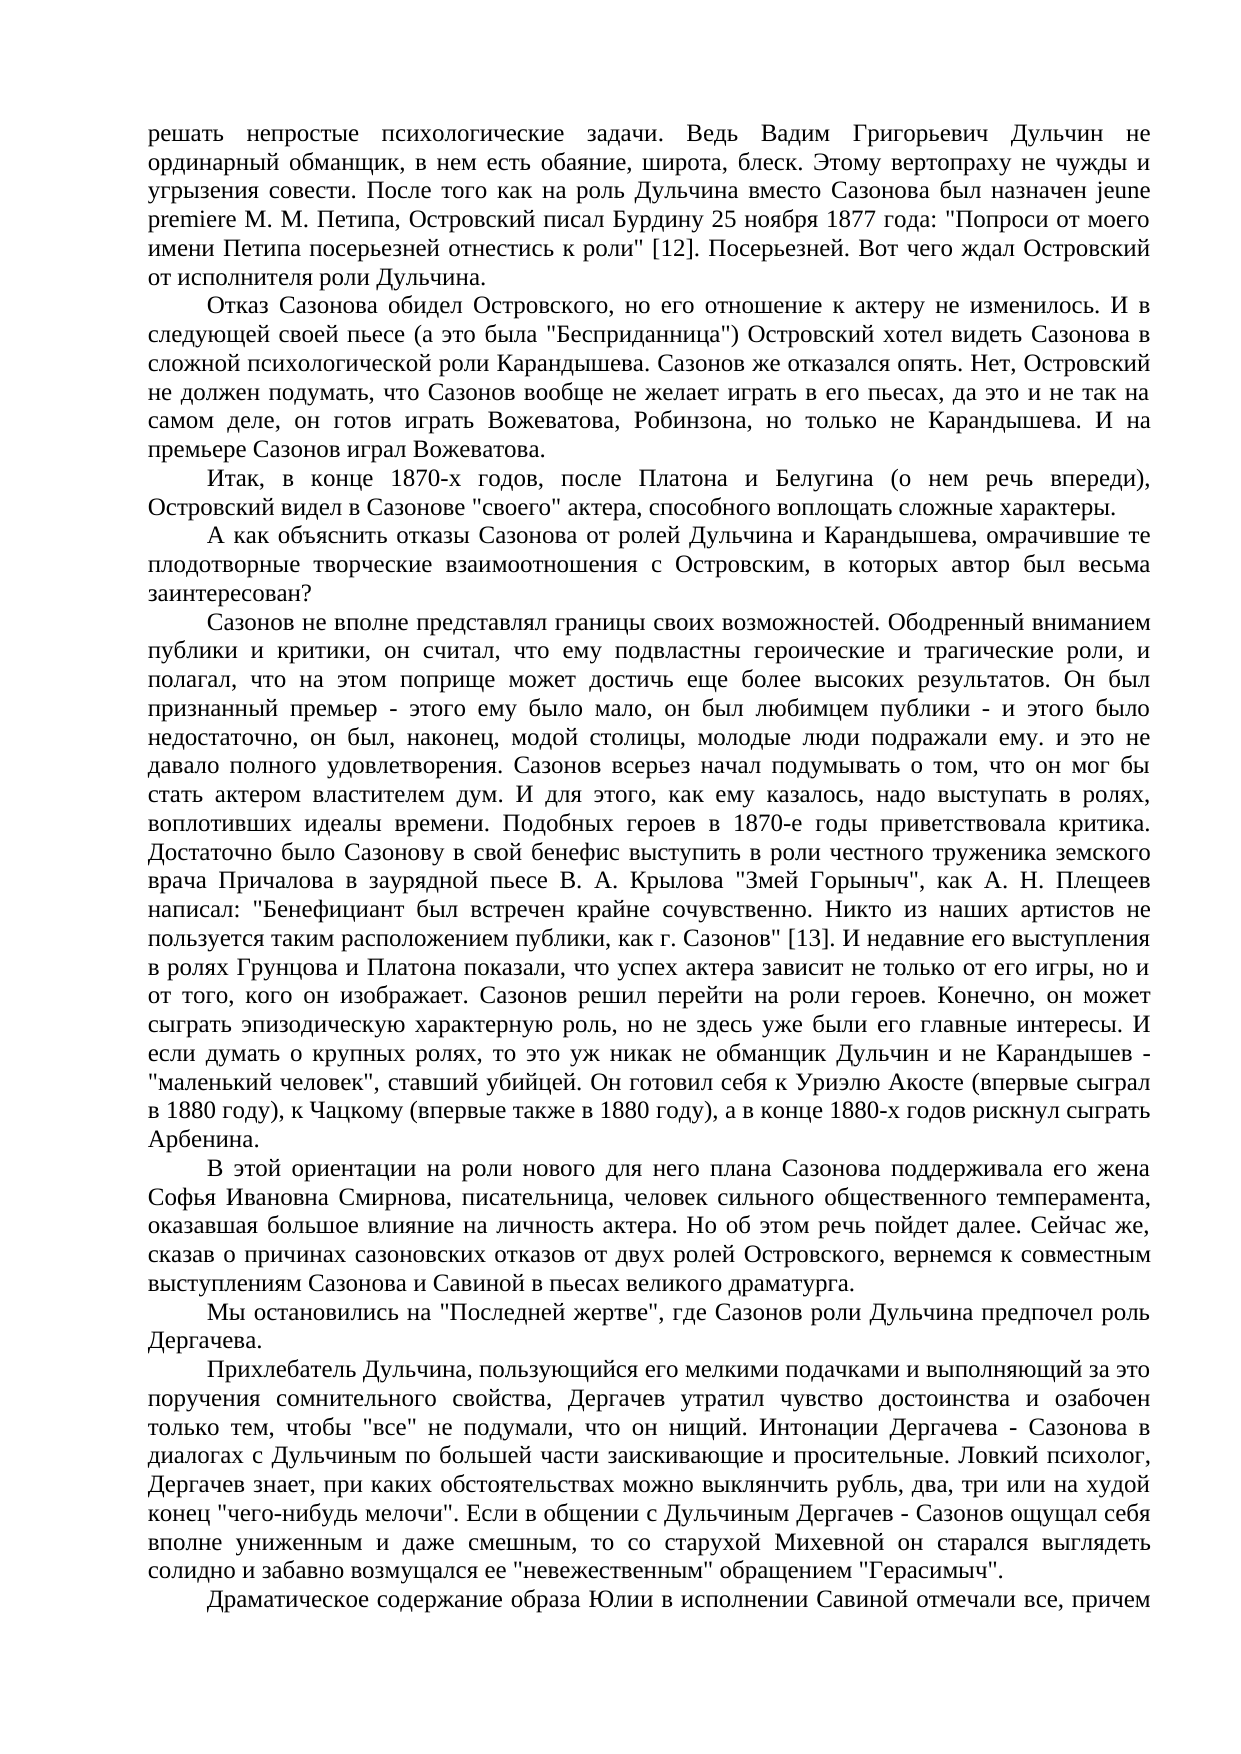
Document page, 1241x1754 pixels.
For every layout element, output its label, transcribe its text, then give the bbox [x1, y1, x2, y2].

text Сазонов не вполне представлял границы своих возможностей. Ободренный вниманием публики и критики, он считал, что ему подвластны героические и трагические роли, и полагал, что на этом поприще может достичь еще более высоких результатов. Он был признанный премьер - этого ему было мало, он был любимцем публики - и этого было недостаточно, он был, наконец, модой столицы, молодые люди подражали ему. и это не давало полного удовлетворения. Сазонов всерьез начал подумывать о том, что он мог бы стать актером властителем дум. И для этого, как ему казалось, надо выступать в ролях, воплотивших идеалы времени. Подобных героев в 1870-е годы приветствовала критика. Достаточно было Сазонову в свой бенефис выступить в роли честного труженика земского врача Причалова в заурядной пьесе В. А. Крылова "Змей Горыныч", как А. Н. Плещеев написал: "Бенефициант был встречен крайне сочувственно. Никто из наших артистов не пользуется таким расположением публики, как г. Сазонов" [13]. И недавние его выступления в ролях Грунцова и Платона показали, что успех актера зависит не только от его игры, но и от того, кого он изображает. Сазонов решил перейти на роли героев. Конечно, он может сыграть эпизодическую характерную роль, но не здесь уже были его главные интересы. И если думать о крупных ролях, то это уж никак не обманщик Дульчин и не Карандышев - "маленький человек", ставший убийцей. Он готовил себя к Уриэлю Акосте (впервые сыграл в 1880 году), к Чацкому (впервые также в 1880 году), а в конце 1880-х годов рискнул сыграть Арбенина. [148, 607, 1152, 1153]
text В этой ориентации на роли нового для него плана Сазонова поддерживала его жена Софья Ивановна Смирнова, писательница, человек сильного общественного темперамента, оказавшая большое влияние на личность актера. Но об этом речь пойдет далее. Сейчас же, сказав о причинах сазоновских отказов от двух ролей Островского, вернемся к совместным выступлениям Сазонова и Савиной в пьесах великого драматурга. [148, 1153, 1152, 1297]
text Мы остановились на "Последней жертве", где Сазонов роли Дульчина предпочел роль Дергачева. [148, 1297, 1152, 1354]
text Отказ Сазонова обидел Островского, но его отношение к актеру не изменилось. И в следующей своей пьесе (а это была "Бесприданница") Островский хотел видеть Сазонова в сложной психологической роли Карандышева. Сазонов же отказался опять. Нет, Островский не должен подумать, что Сазонов вообще не желает играть в его пьесах, да это и не так на самом деле, он готов играть Вожеватова, Робинзона, но только не Карандышева. И на премьере Сазонов играл Вожеватова. [148, 291, 1152, 463]
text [148, 118, 1152, 291]
text Итак, в конце 1870-х годов, после Платона и Белугина (о нем речь впереди), Островский видел в Сазонове "своего" актера, способного воплощать сложные характеры. [148, 463, 1152, 521]
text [148, 1584, 1152, 1613]
text А как объяснить отказы Сазонова от ролей Дульчина и Карандышева, омрачившие те плодотворные творческие взаимоотношения с Островским, в которых автор был весьма заинтересован? [148, 521, 1152, 607]
text Прихлебатель Дульчина, пользующийся его мелкими подачками и выполняющий за это поручения сомнительного свойства, Дергачев утратил чувство достоинства и озабочен только тем, чтобы "все" не подумали, что он нищий. Интонации Дергачева - Сазонова в диалогах с Дульчиным по большей части заискивающие и просительные. Ловкий психолог, Дергачев знает, при каких обстоятельствах можно выклянчить рубль, два, три или на худой конец "чего-нибудь мелочи". Если в общении с Дульчиным Дергачев - Сазонов ощущал себя вполне униженным и даже смешным, то со старухой Михевной он старался выглядеть солидно и забавно возмущался ее "невежественным" обращением "Герасимыч". [148, 1354, 1152, 1584]
